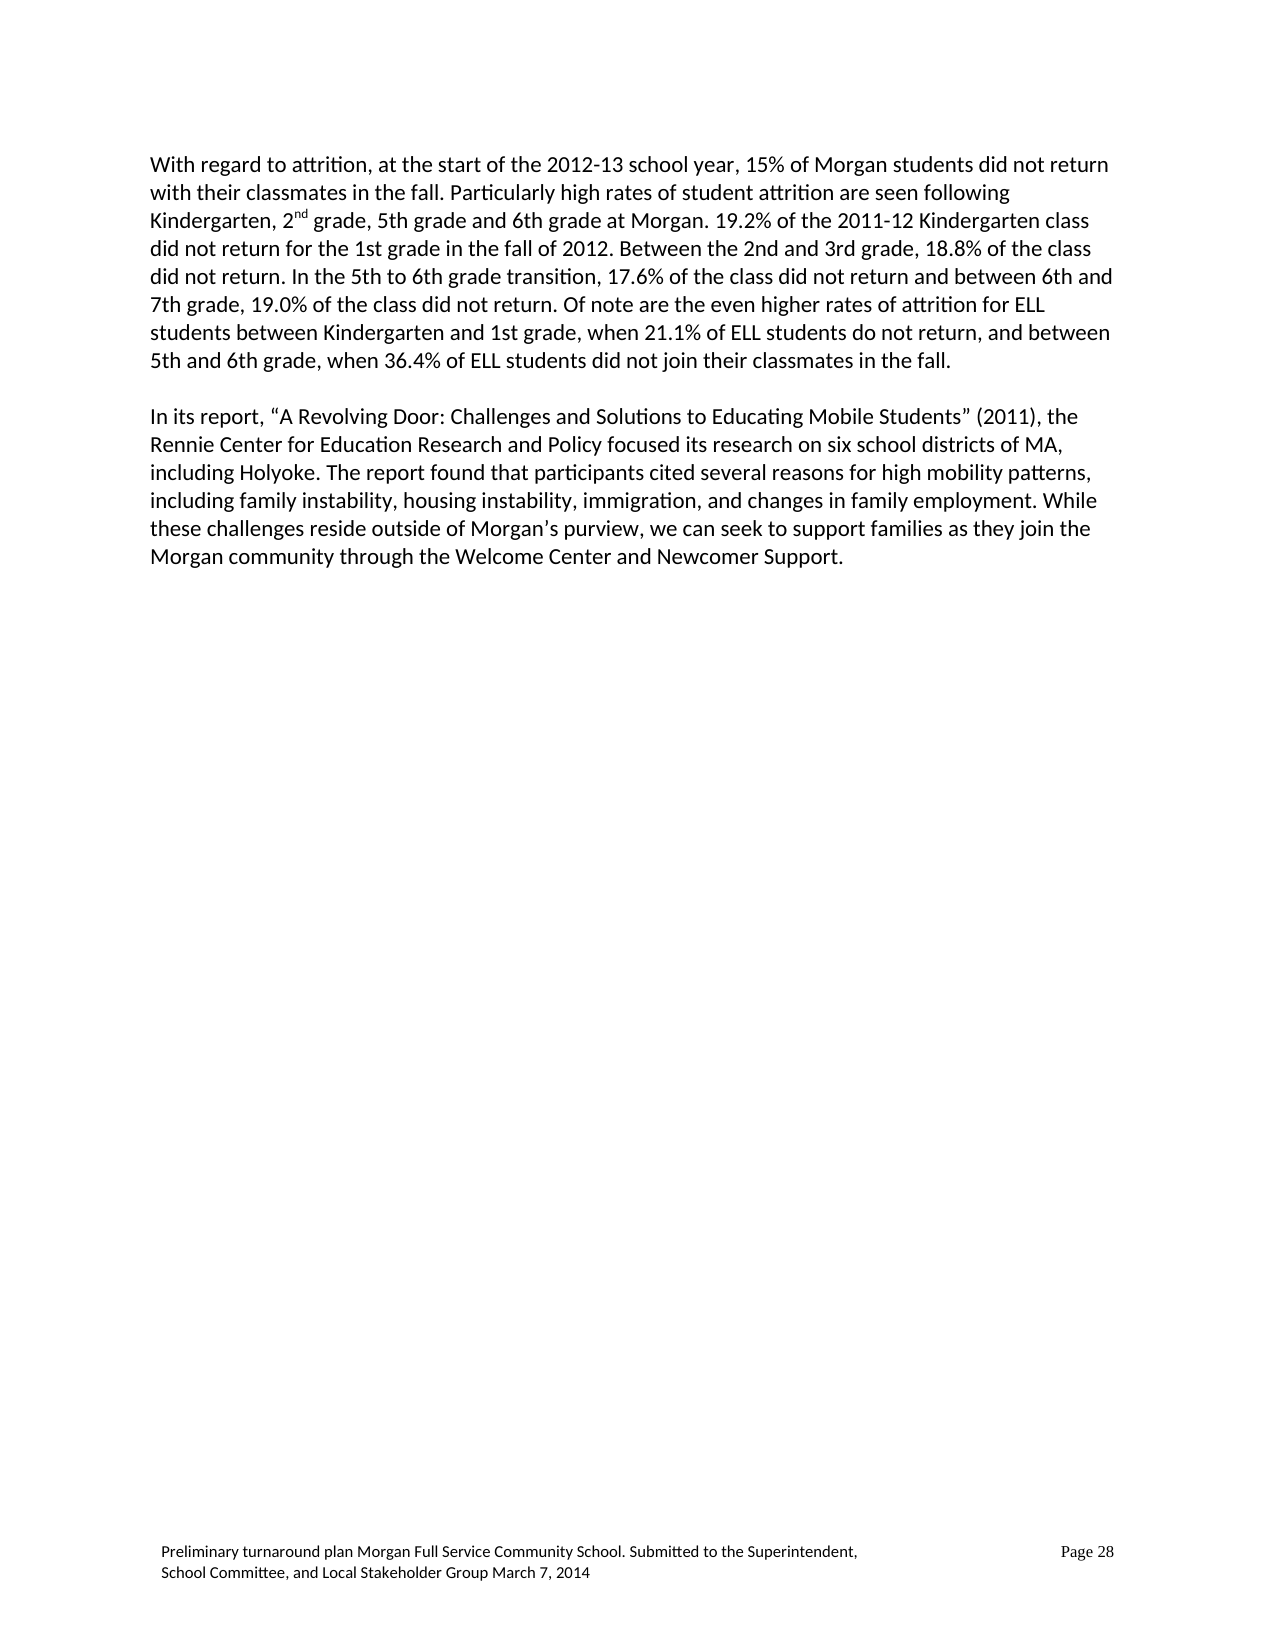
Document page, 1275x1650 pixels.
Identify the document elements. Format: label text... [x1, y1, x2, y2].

text In its report, “A Revolving Door: Challenges and Solutions to Educating Mobile Students” (2011), the Rennie Center for Education Research and Policy focused its research on six school districts of MA, including Holyoke. The report found that participants cited several reasons for high mobility patterns, including family instability, housing instability, immigration, and changes in family employment. While these challenges reside outside of Morgan’s purview, we can seek to support families as they join the Morgan community through the Welcome Center and Newcomer Support. [150, 402, 1125, 570]
text With regard to attrition, at the start of the 2012-13 school year, 15% of Morgan students did not return with their classmates in the fall. Particularly high rates of student attrition are seen following Kindergarten, 2nd grade, 5th grade and 6th grade at Morgan. 19.2% of the 2011-12 Kindergarten class did not return for the 1st grade in the fall of 2012. Between the 2nd and 3rd grade, 18.8% of the class did not return. In the 5th to 6th grade transition, 17.6% of the class did not return and between 6th and 7th grade, 19.0% of the class did not return. Of note are the even higher rates of attrition for ELL students between Kindergarten and 1st grade, when 21.1% of ELL students do not return, and between 5th and 6th grade, when 36.4% of ELL students did not join their classmates in the fall. [150, 150, 1125, 374]
